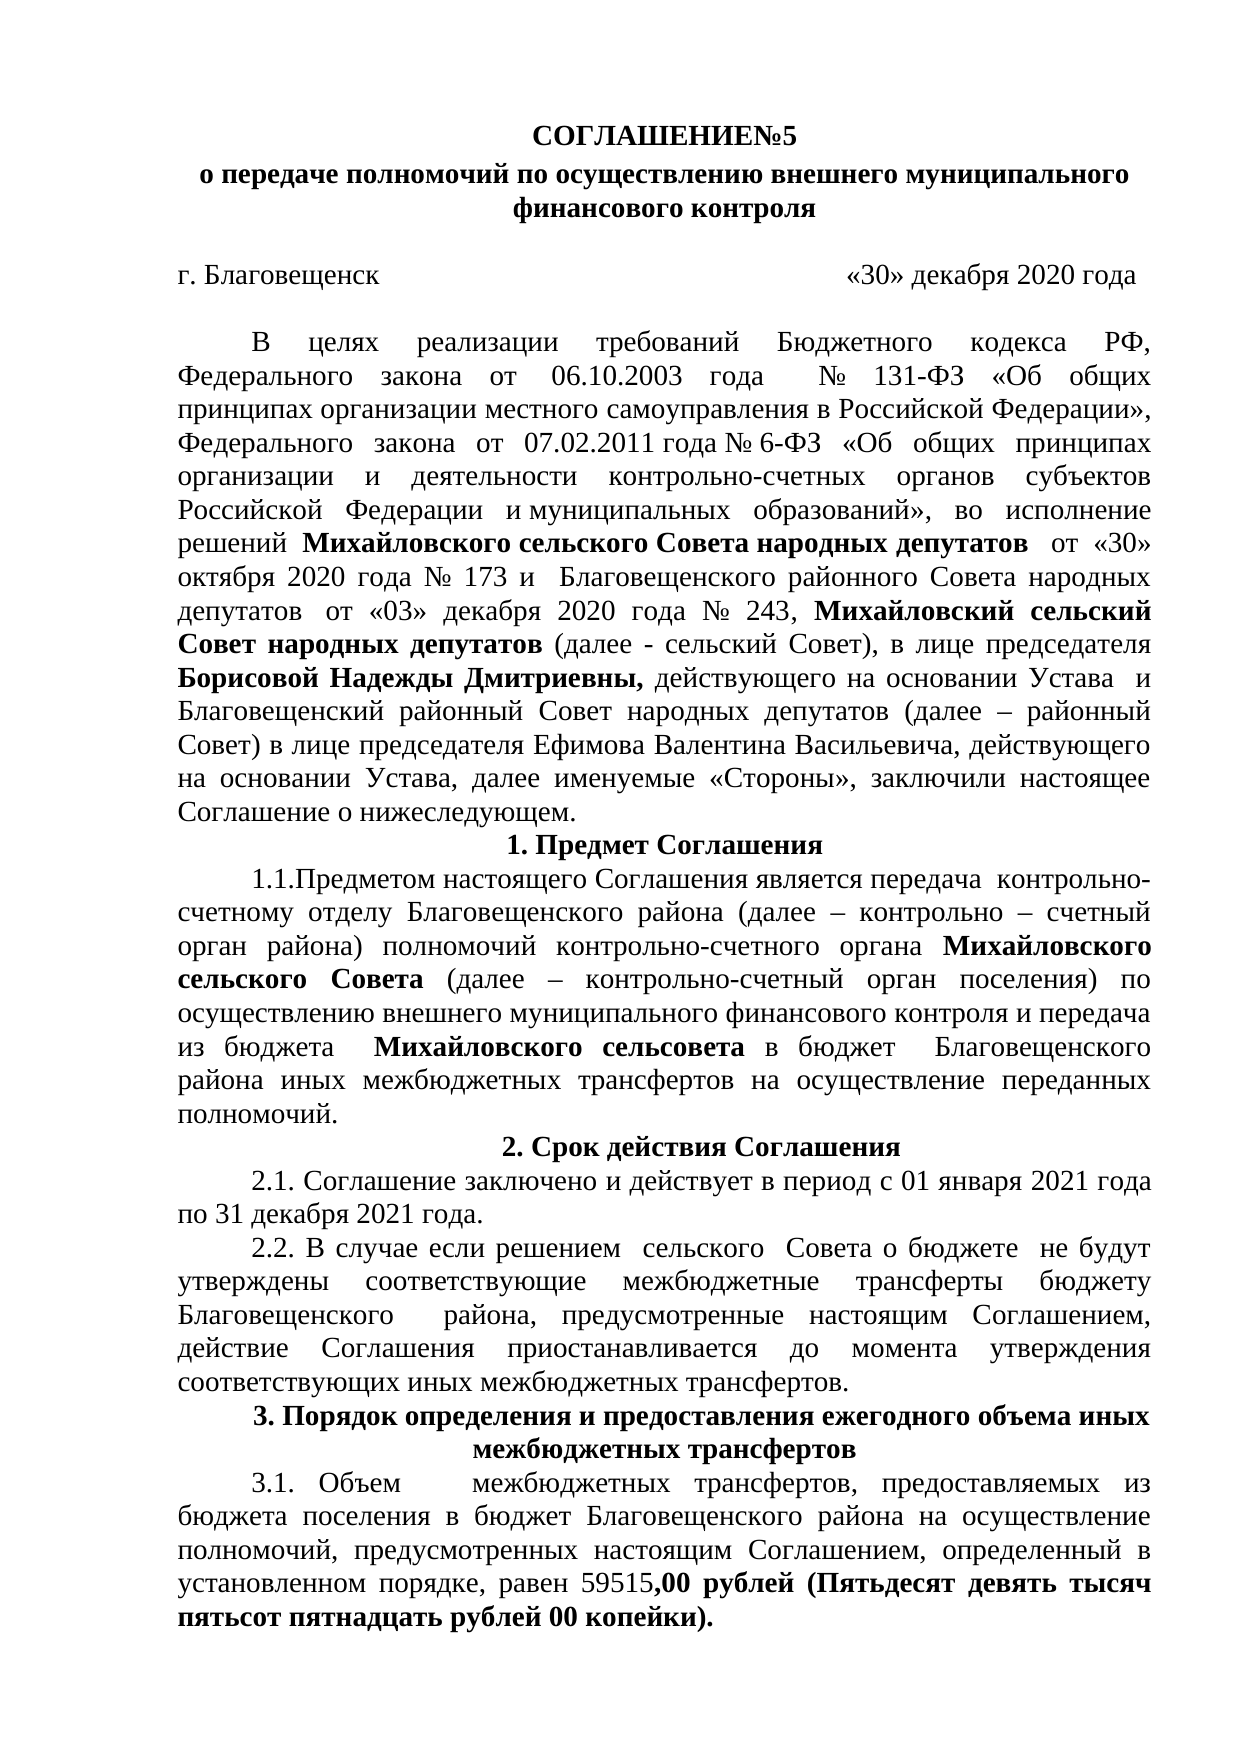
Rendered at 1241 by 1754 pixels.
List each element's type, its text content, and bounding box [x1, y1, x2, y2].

text 3. Порядок определения и предоставления ежегодного объема иных межбюджетных трансфертов [177, 1398, 1152, 1465]
text г. Благовещенск «30» декабря 2020 года [177, 257, 1152, 291]
text 2.2. В случае если решением сельского Совета о бюджете не будут утверждены соответствующие межбюджетные трансферты бюджету Благовещенского района, предусмотренные настоящим Соглашением, действие Соглашения приостанавливается до момента утверждения соответствующих иных межбюджетных трансфертов. [177, 1230, 1152, 1398]
text В целях реализации требований Бюджетного кодекса РФ, Федерального закона от 06.10.2003 года № 131-ФЗ «Об общих принципах организации местного самоуправления в Российской Федерации», Федерального закона от 07.02.2011 года № 6-ФЗ «Об общих принципах организации и деятельности контрольно-счетных органов субъектов Российской Федерации и муниципальных образований», во исполнение решений Михайловского сельского Совета народных депутатов от «30» октября 2020 года № 173 и Благовещенского районного Совета народных депутатов от «03» декабря 2020 года № 243, Михайловский сельский Совет народных депутатов (далее - сельский Совет), в лице председателя Борисовой Надежды Дмитриевны, действующего на основании Устава и Благовещенский районный Совет народных депутатов (далее – районный Совет) в лице председателя Ефимова Валентина Васильевича, действующего на основании Устава, далее именуемые «Стороны», заключили настоящее Соглашение о нижеследующем. [177, 324, 1152, 827]
text 1. Предмет Соглашения [177, 827, 1152, 861]
text 2. Срок действия Соглашения [177, 1129, 1152, 1163]
text о передаче полномочий по осуществлению внешнего муниципального финансового контроля [177, 157, 1152, 224]
text 1.1.Предметом настоящего Соглашения является передача контрольно-счетному отделу Благовещенского района (далее – контрольно – счетный орган района) полномочий контрольно-счетного органа Михайловского сельского Совета (далее – контрольно-счетный орган поселения) по осуществлению внешнего муниципального финансового контроля и передача из бюджета Михайловского сельсовета в бюджет Благовещенского района иных межбюджетных трансфертов на осуществление переданных полномочий. [177, 861, 1152, 1129]
text 2.1. Соглашение заключено и действует в период с 01 января 2021 года по 31 декабря 2021 года. [177, 1163, 1152, 1230]
text 3.1. Объем межбюджетных трансфертов, предоставляемых из бюджета поселения в бюджет Благовещенского района на осуществление полномочий, предусмотренных настоящим Соглашением, определенный в установленном порядке, равен 59515,00 рублей (Пятьдесят девять тысяч пятьсот пятнадцать рублей 00 копейки). [177, 1465, 1152, 1632]
text СОГЛАШЕНИЕ№5 [177, 118, 1152, 152]
